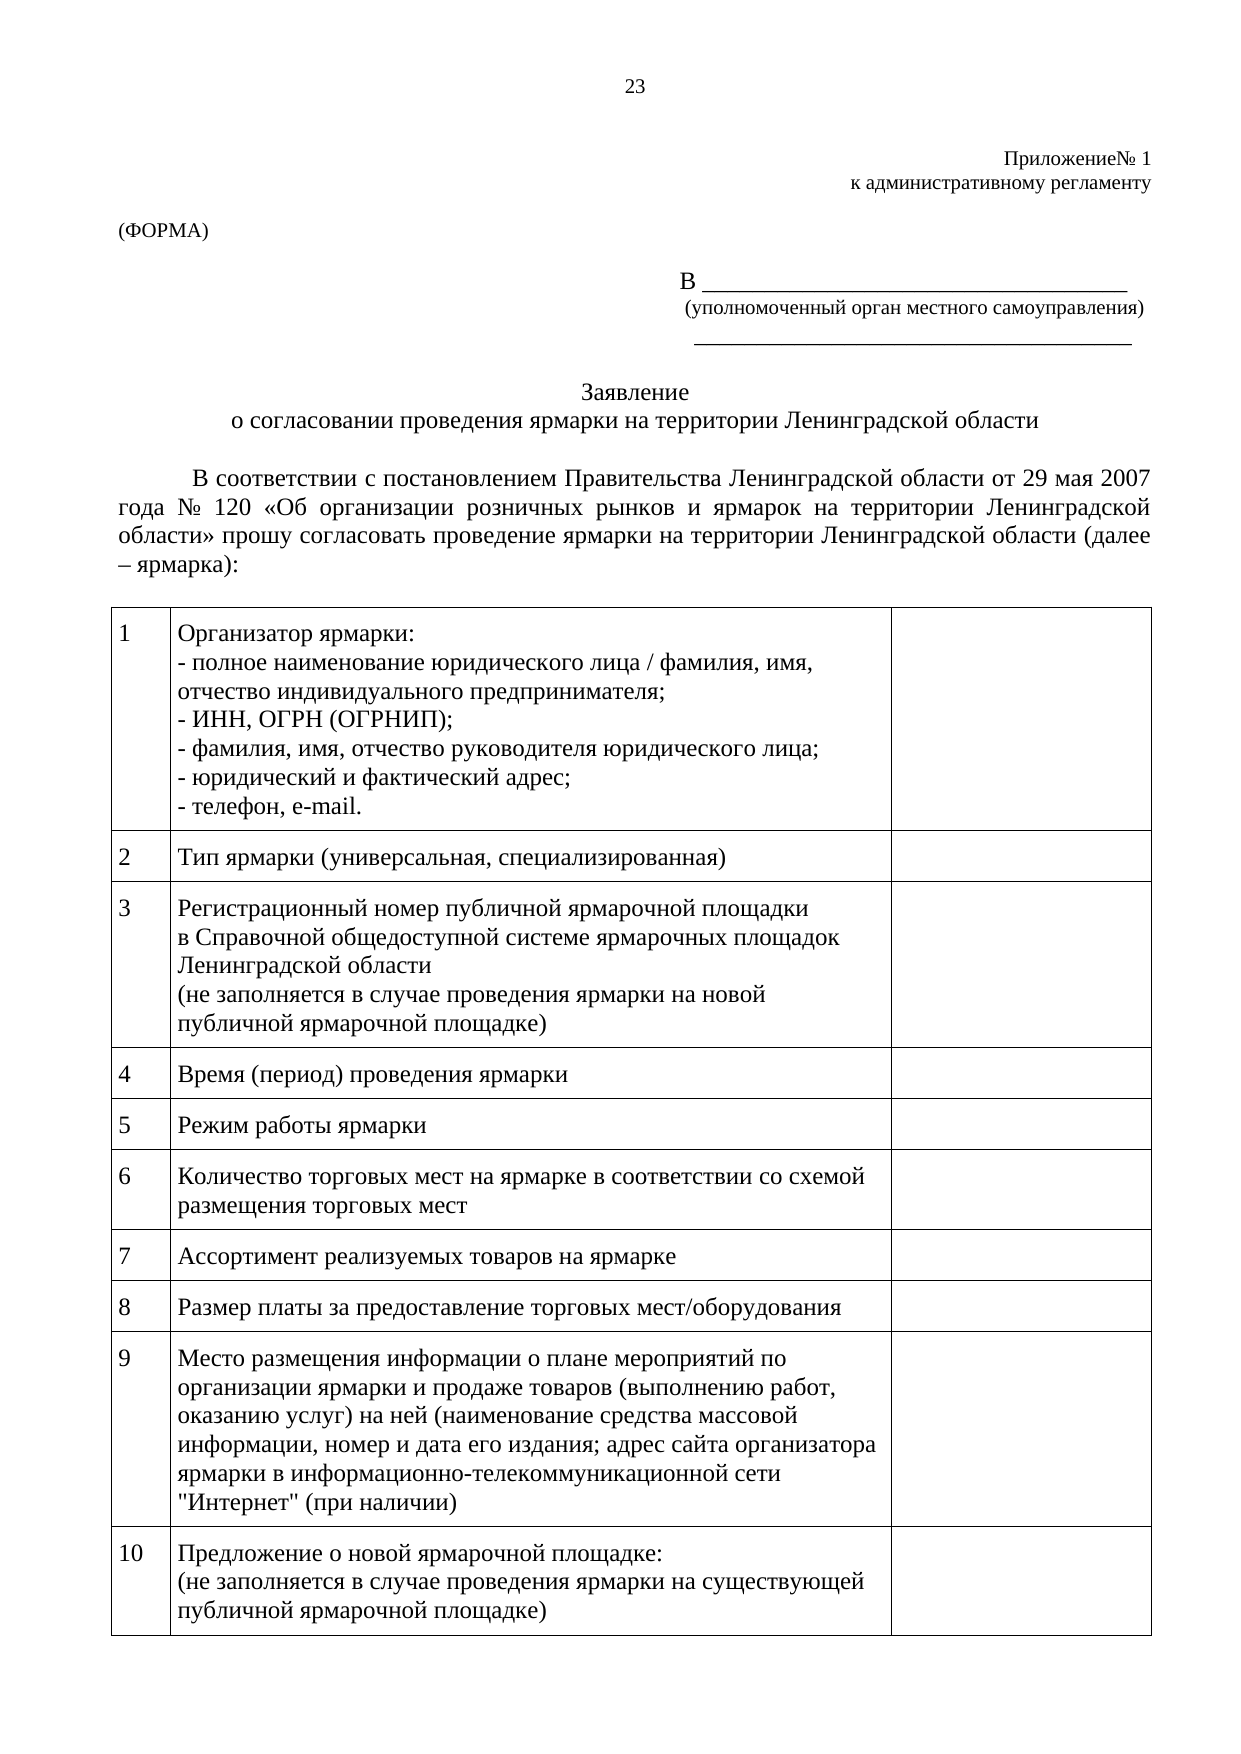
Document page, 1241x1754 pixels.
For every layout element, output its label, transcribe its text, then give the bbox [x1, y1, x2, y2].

table_cell [892, 1332, 1151, 1526]
table_cell 2 [112, 831, 170, 881]
table_cell [892, 1150, 1151, 1229]
table_cell 10 [112, 1527, 170, 1634]
table_cell Предложение о новой ярмарочной площадке: (не заполняется в случае проведения ярмарки на существующей публичной ярмарочной площадке) [171, 1527, 891, 1634]
table_cell Режим работы ярмарки [171, 1099, 891, 1149]
table_cell Время (период) проведения ярмарки [171, 1048, 891, 1098]
table_header [892, 608, 1151, 830]
table_cell [892, 1527, 1151, 1634]
table_cell [892, 831, 1151, 881]
table_cell 3 [112, 882, 170, 1047]
text Приложение№ 1 [118, 146, 1152, 170]
table_header 1 [112, 608, 170, 830]
table_cell Количество торговых мест на ярмарке в соответствии со схемой размещения торговых мест [171, 1150, 891, 1229]
table_cell [892, 1281, 1151, 1331]
table_cell [892, 882, 1151, 1047]
table_cell Тип ярмарки (универсальная, специализированная) [171, 831, 891, 881]
table_cell Размер платы за предоставление торговых мест/оборудования [171, 1281, 891, 1331]
text к административному регламенту [118, 170, 1152, 194]
table_cell [892, 1048, 1151, 1098]
table_cell 4 [112, 1048, 170, 1098]
table_cell [892, 1099, 1151, 1149]
table_cell 6 [112, 1150, 170, 1229]
table_cell 7 [112, 1230, 170, 1280]
text В соответствии с постановлением Правительства Ленинградской области от 29 мая 2007 года № 120 «Об организации розничных рынков и ярмарок на территории Ленинградской области» прошу согласовать проведение ярмарки на территории Ленинградской области (далее – ярмарка): [118, 463, 1152, 578]
table_cell 8 [112, 1281, 170, 1331]
table_cell 9 [112, 1332, 170, 1526]
text ___________________________________ [118, 319, 1152, 348]
table_cell [892, 1230, 1151, 1280]
table_cell Регистрационный номер публичной ярмарочной площадки в Справочной общедоступной системе ярмарочных площадок Ленинградской области (не заполняется в случае проведения ярмарки на новой публичной ярмарочной площадке) [171, 882, 891, 1047]
table_cell 5 [112, 1099, 170, 1149]
text (уполномоченный орган местного самоуправления) [118, 295, 1152, 319]
text Заявление о согласовании проведения ярмарки на территории Ленинградской области [118, 377, 1152, 434]
text В __________________________________ [118, 266, 1152, 295]
table_cell Место размещения информации о плане мероприятий по организации ярмарки и продаже товаров (выполнению работ, оказанию услуг) на ней (наименование средства массовой информации, номер и дата его издания; адрес сайта организатора ярмарки в информационно-телекоммуникационной сети "Интернет" (при наличии) [171, 1332, 891, 1526]
table_header Организатор ярмарки: - полное наименование юридического лица / фамилия, имя, отчество индивидуального предпринимателя; - ИНН, ОГРН (ОГРНИП); - фамилия, имя, отчество руководителя юридического лица; - юридический и фактический адрес; - телефон, e-mail. [171, 608, 891, 830]
table_cell Ассортимент реализуемых товаров на ярмарке [171, 1230, 891, 1280]
text (ФОРМА) [118, 218, 1152, 242]
